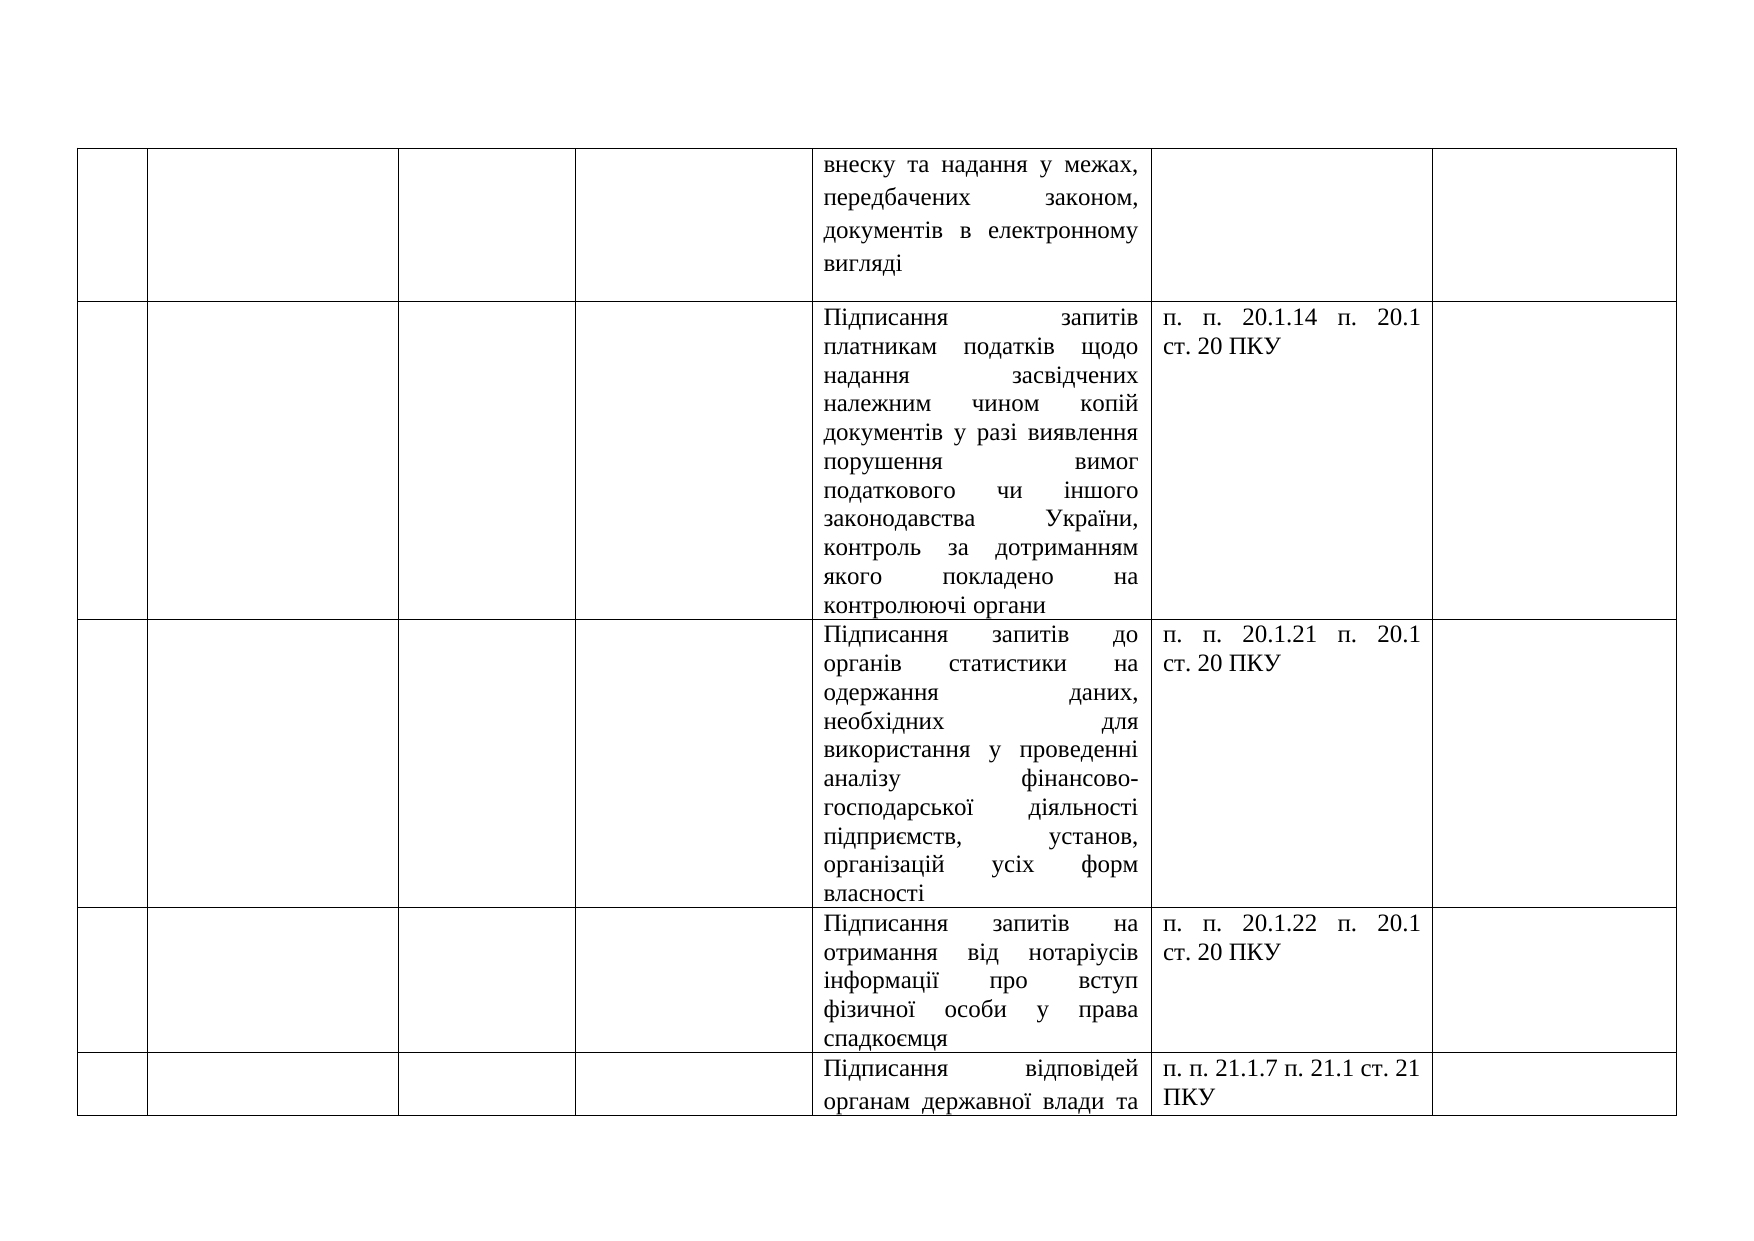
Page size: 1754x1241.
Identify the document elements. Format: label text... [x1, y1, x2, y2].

table_cell [399, 302, 575, 618]
table_cell [576, 302, 812, 618]
table_cell [148, 149, 398, 301]
table_cell [148, 1053, 398, 1114]
table_cell Підписання запитів платникам податків щодо надання засвідчених належним чином копій документів у разі виявлення порушення вимог податкового чи іншого законодавства України, контроль за дотриманням якого покладено на контролюючі органи [813, 302, 1151, 618]
table_cell [576, 620, 812, 907]
table_cell [399, 908, 575, 1052]
table_cell [399, 149, 575, 301]
table_cell [78, 620, 147, 907]
table_cell [1433, 620, 1676, 907]
table_cell [576, 1053, 812, 1114]
table_cell п. п. 20.1.22 п. 20.1 ст. 20 ПКУ [1152, 908, 1432, 1052]
table_cell [148, 302, 398, 618]
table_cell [813, 1053, 1151, 1114]
table_cell Підписання запитів до органів статистики на одержання даних, необхідних для використання у проведенні аналізу фінансово-господарської діяльності підприємств, установ, організацій усіх форм власності [813, 620, 1151, 907]
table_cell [1152, 149, 1432, 301]
table_cell [78, 908, 147, 1052]
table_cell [813, 149, 1151, 301]
table_cell [1433, 302, 1676, 618]
table_cell [1433, 149, 1676, 301]
table_cell п. п. 20.1.21 п. 20.1 ст. 20 ПКУ [1152, 620, 1432, 907]
table_cell Підписання запитів на отримання від нотаріусів інформації про вступ фізичної особи у права спадкоємця [813, 908, 1151, 1052]
table_cell [576, 149, 812, 301]
table_cell [78, 149, 147, 301]
table_cell [1433, 1053, 1676, 1114]
table_cell [399, 1053, 575, 1114]
table_cell п. п. 20.1.14 п. 20.1 ст. 20 ПКУ [1152, 302, 1432, 618]
table_cell [78, 1053, 147, 1114]
table_cell [148, 620, 398, 907]
table_cell [1433, 908, 1676, 1052]
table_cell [1152, 1053, 1432, 1114]
table_cell [399, 620, 575, 907]
table_cell [78, 302, 147, 618]
table_cell [576, 908, 812, 1052]
table_cell [148, 908, 398, 1052]
